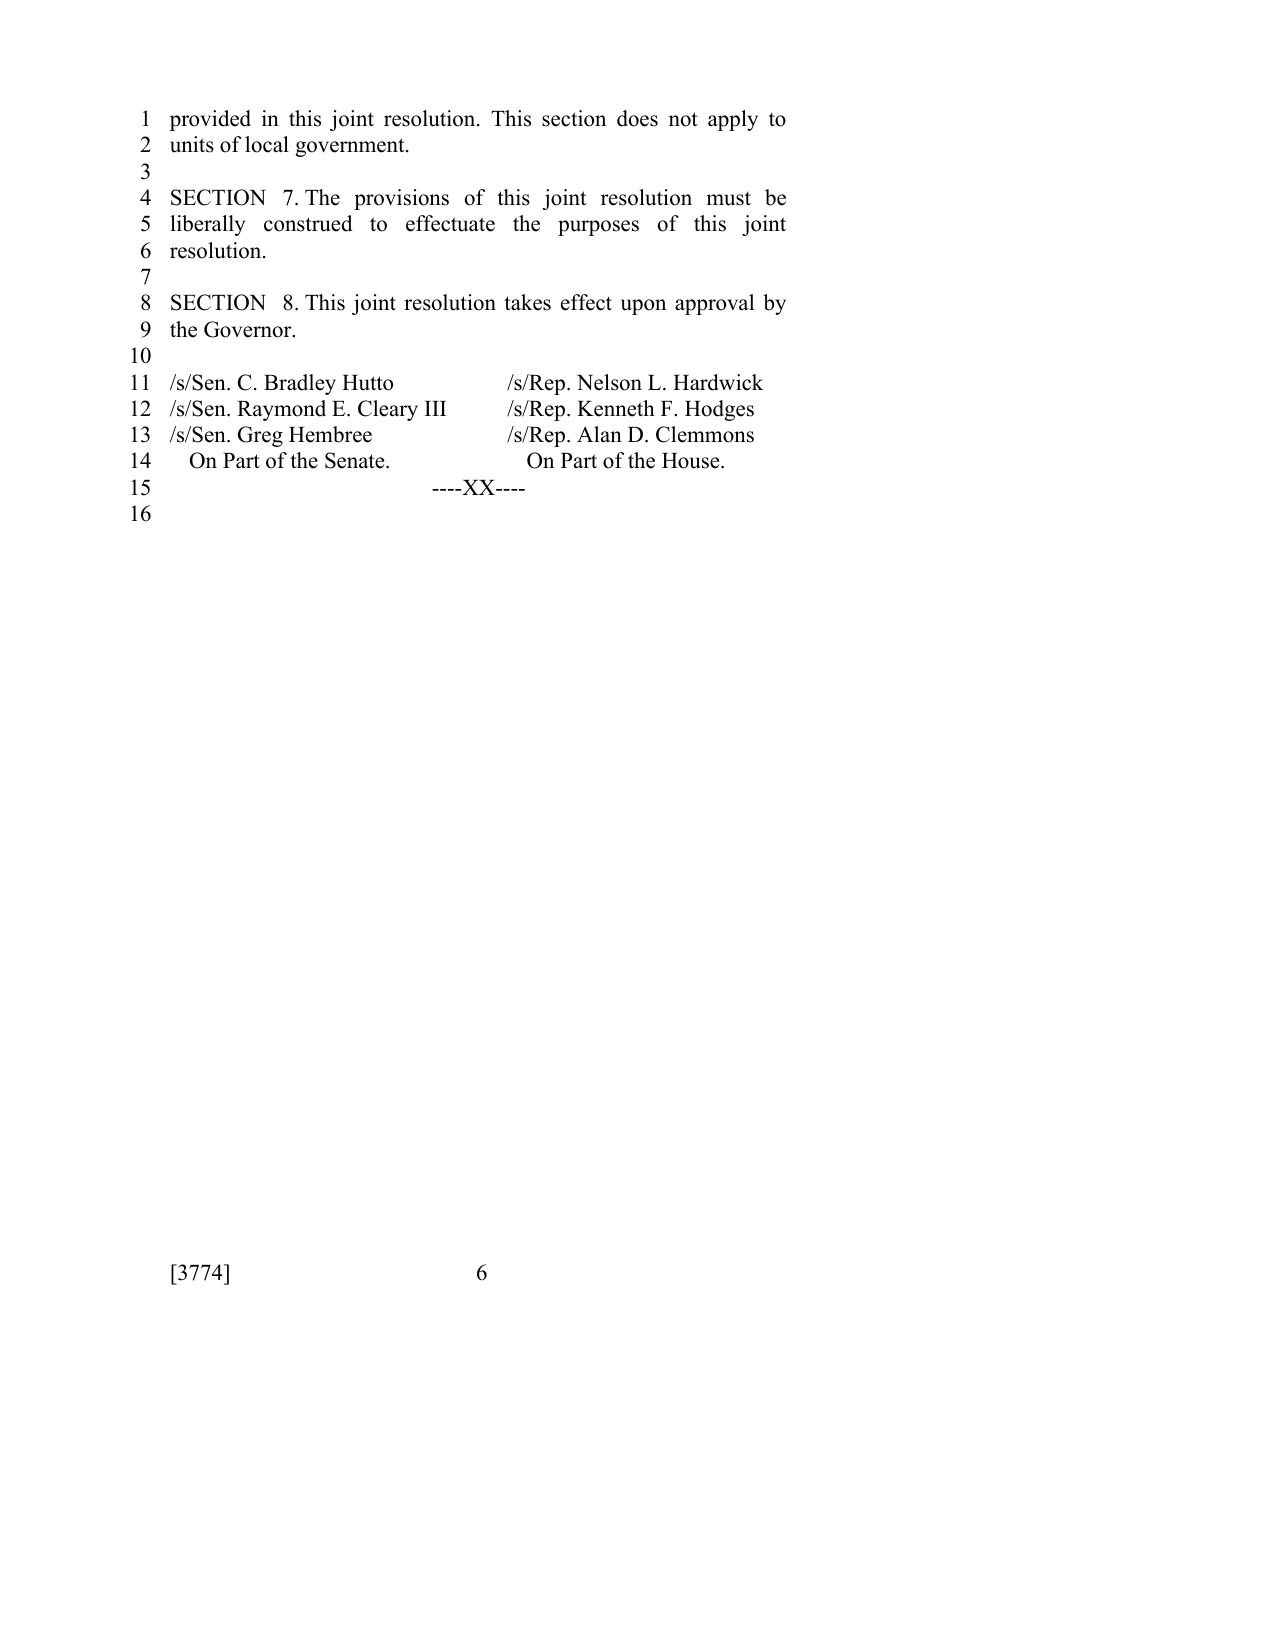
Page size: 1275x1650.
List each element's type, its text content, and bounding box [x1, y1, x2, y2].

text On Part of the Senate. On Part of the House. [169, 448, 787, 474]
text /s/Sen. Raymond E. Cleary III /s/Rep. Kenneth F. Hodges [169, 395, 787, 421]
text SECTION 8. This joint resolution takes effect upon approval by the Governor. [169, 289, 787, 342]
text ----XX---- [169, 474, 787, 500]
text SECTION 7. The provisions of this joint resolution must be liberally construed to effectuate the purposes of this joint resolution. [169, 184, 787, 263]
text /s/Sen. C. Bradley Hutto /s/Rep. Nelson L. Hardwick [169, 368, 787, 395]
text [169, 105, 787, 158]
text /s/Sen. Greg Hembree /s/Rep. Alan D. Clemmons [169, 421, 787, 448]
